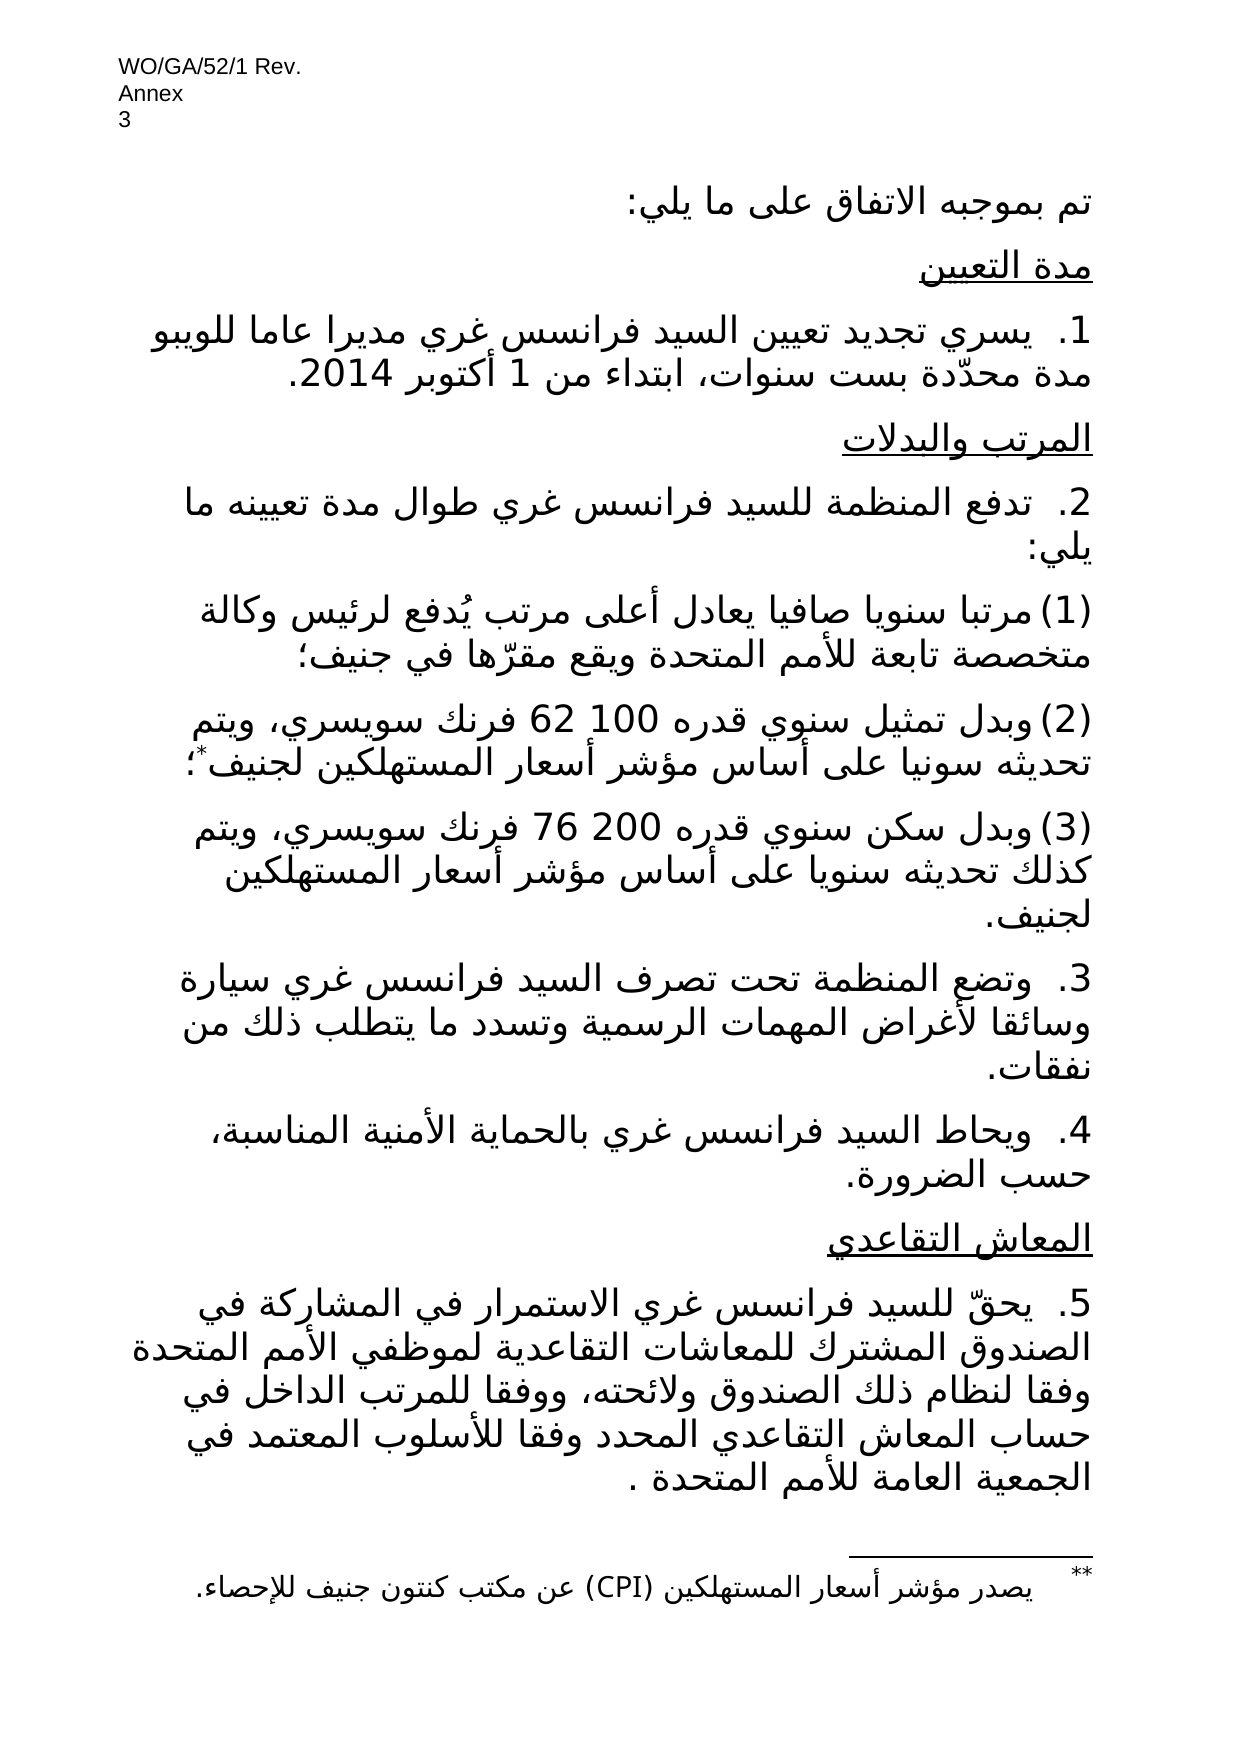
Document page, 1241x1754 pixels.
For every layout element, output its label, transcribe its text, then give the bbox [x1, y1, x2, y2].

text (1) مرتبا سنويا صافيا يعادل أعلى مرتب يُدفع لرئيس وكالة متخصصة تابعة للأمم المتحدة ويقع مقرّها في جنيف؛ [118, 589, 1092, 676]
text تم بموجبه الاتفاق على ما يلي: [118, 179, 1092, 223]
text (3) وبدل سكن سنوي قدره 200 76 فرنك سويسري، ويتم كذلك تحديثه سنويا على أساس مؤشر أسعار المستهلكين لجنيف. [118, 805, 1092, 936]
text (2) وبدل تمثيل سنوي قدره 100 62 فرنك سويسري، ويتم تحديثه سونيا على أساس مؤشر أسعار المستهلكين لجنيف*؛ [118, 697, 1092, 784]
text 5. يحقّ للسيد فرانسس غري الاستمرار في المشاركة في الصندوق المشترك للمعاشات التقاعدية لموظفي الأمم المتحدة وفقا لنظام ذلك الصندوق ولائحته، ووفقا للمرتب الداخل في حساب المعاش التقاعدي المحدد وفقا للأسلوب المعتمد في الجمعية العامة للأمم المتحدة . [118, 1281, 1092, 1500]
text 3. وتضع المنظمة تحت تصرف السيد فرانسس غري سيارة وسائقا لأغراض المهمات الرسمية وتسدد ما يتطلب ذلك من نفقات. [118, 957, 1092, 1088]
subtitle المعاش التقاعدي [118, 1217, 1092, 1261]
text 4. ويحاط السيد فرانسس غري بالحماية الأمنية المناسبة، حسب الضرورة. [118, 1109, 1092, 1196]
text 1. يسري تجديد تعيين السيد فرانسس غري مديرا عاما للويبو مدة محدّدة بست سنوات، ابتداء من 1 أكتوبر 2014. [118, 308, 1092, 396]
subtitle مدة التعيين [118, 244, 1092, 287]
text 2. تدفع المنظمة للسيد فرانسس غري طوال مدة تعيينه ما يلي: [118, 481, 1092, 568]
subtitle المرتب والبدلات [118, 416, 1092, 460]
